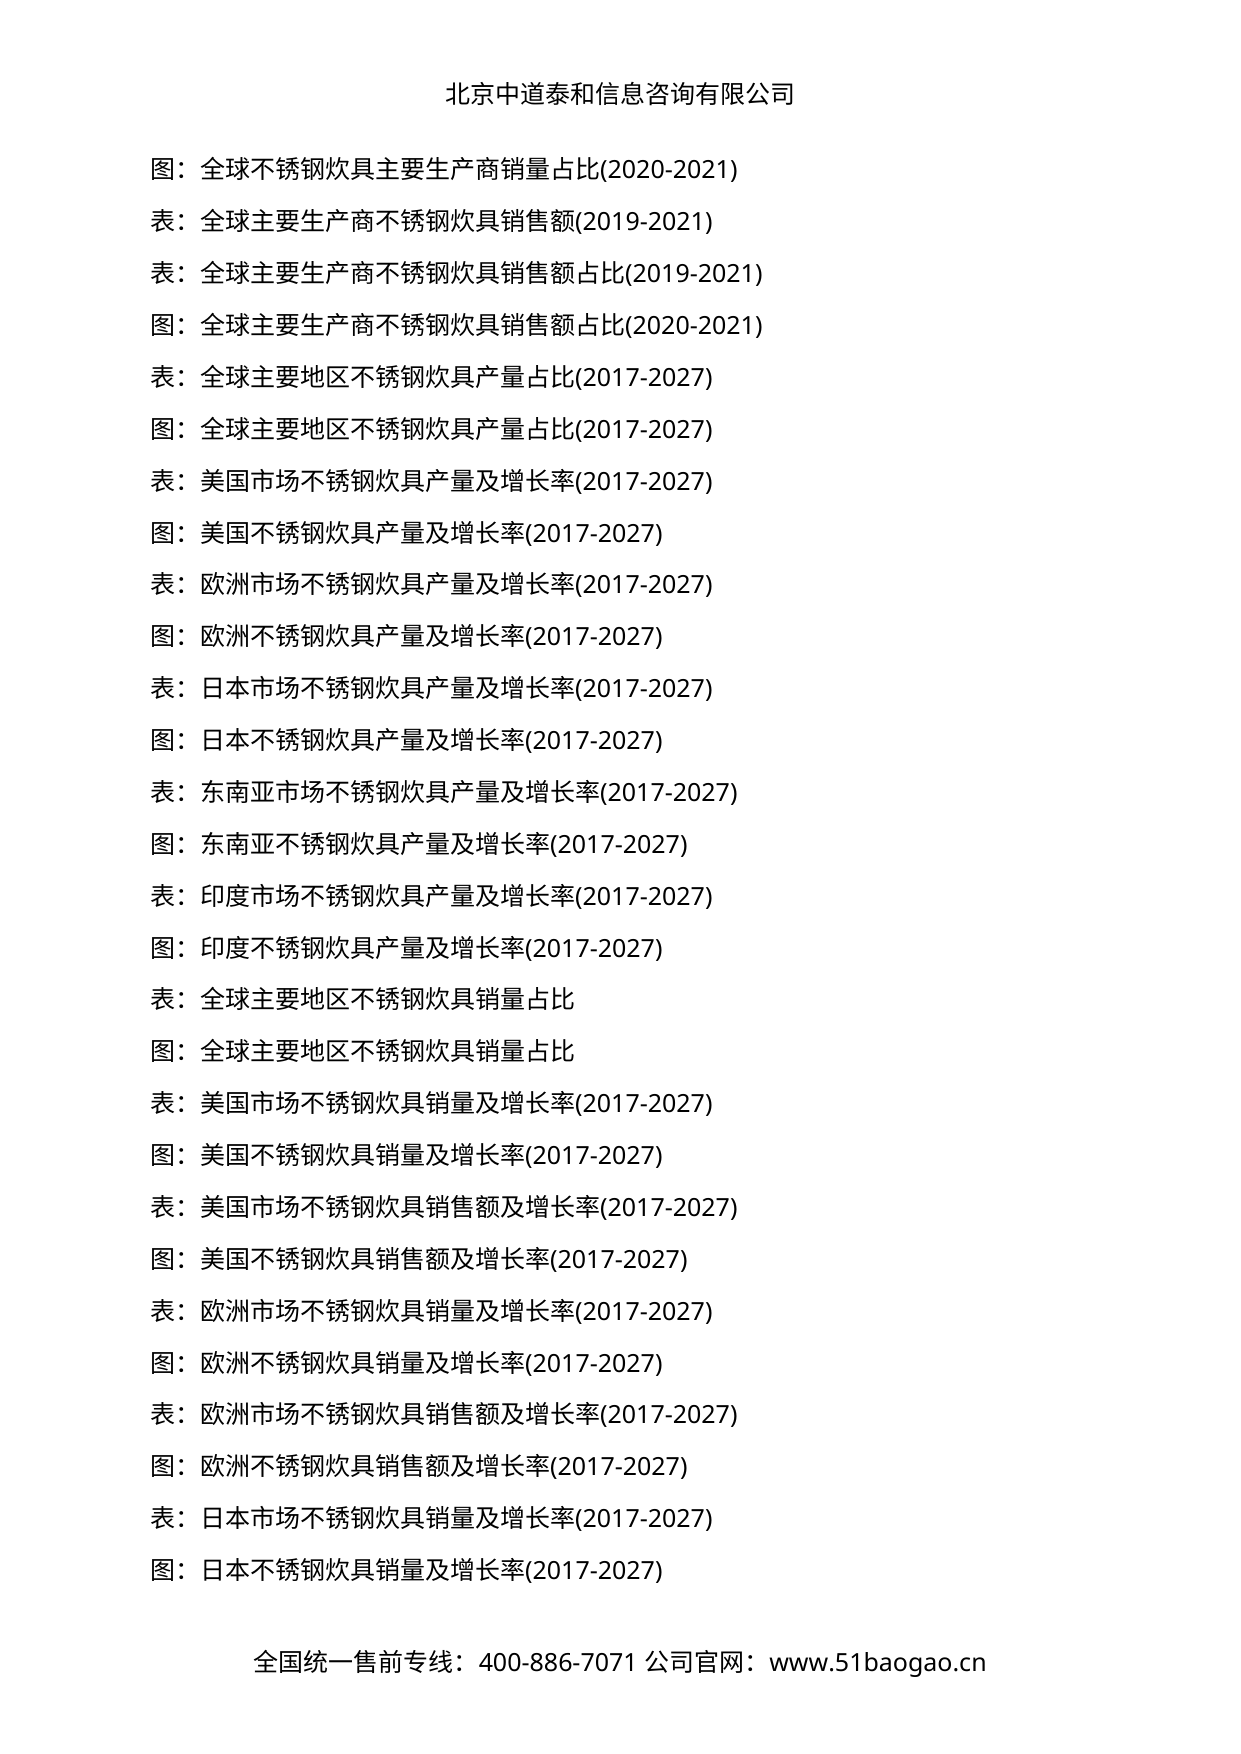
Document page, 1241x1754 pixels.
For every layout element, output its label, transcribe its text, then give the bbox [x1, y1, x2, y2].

text 图：美国不锈钢炊具销量及增长率(2017-2027) [150, 1136, 1090, 1172]
text 表：日本市场不锈钢炊具产量及增长率(2017-2027) [150, 669, 1090, 705]
text 图：欧洲不锈钢炊具产量及增长率(2017-2027) [150, 617, 1090, 653]
text 表：欧洲市场不锈钢炊具销量及增长率(2017-2027) [150, 1291, 1090, 1327]
text 表：东南亚市场不锈钢炊具产量及增长率(2017-2027) [150, 772, 1090, 809]
text 表：欧洲市场不锈钢炊具产量及增长率(2017-2027) [150, 565, 1090, 601]
text 图：全球主要地区不锈钢炊具产量占比(2017-2027) [150, 409, 1090, 446]
text 表：全球主要地区不锈钢炊具销量占比 [150, 980, 1090, 1016]
text 表：全球主要地区不锈钢炊具产量占比(2017-2027) [150, 357, 1090, 394]
text 表：欧洲市场不锈钢炊具销售额及增长率(2017-2027) [150, 1395, 1090, 1431]
text 表：日本市场不锈钢炊具销量及增长率(2017-2027) [150, 1499, 1090, 1535]
text 图：欧洲不锈钢炊具销量及增长率(2017-2027) [150, 1343, 1090, 1379]
text 图：美国不锈钢炊具产量及增长率(2017-2027) [150, 513, 1090, 549]
text 表：美国市场不锈钢炊具销量及增长率(2017-2027) [150, 1084, 1090, 1120]
text 图：日本不锈钢炊具销量及增长率(2017-2027) [150, 1551, 1090, 1587]
text 图：欧洲不锈钢炊具销售额及增长率(2017-2027) [150, 1447, 1090, 1483]
text 图：全球不锈钢炊具主要生产商销量占比(2020-2021) [150, 150, 1090, 186]
text 图：全球主要生产商不锈钢炊具销售额占比(2020-2021) [150, 306, 1090, 342]
text 图：全球主要地区不锈钢炊具销量占比 [150, 1032, 1090, 1068]
text 表：全球主要生产商不锈钢炊具销售额占比(2019-2021) [150, 254, 1090, 290]
text 图：印度不锈钢炊具产量及增长率(2017-2027) [150, 928, 1090, 964]
text 表：美国市场不锈钢炊具产量及增长率(2017-2027) [150, 461, 1090, 497]
text 表：印度市场不锈钢炊具产量及增长率(2017-2027) [150, 876, 1090, 912]
text 图：美国不锈钢炊具销售额及增长率(2017-2027) [150, 1239, 1090, 1276]
text 图：日本不锈钢炊具产量及增长率(2017-2027) [150, 721, 1090, 757]
text 表：全球主要生产商不锈钢炊具销售额(2019-2021) [150, 202, 1090, 238]
text 表：美国市场不锈钢炊具销售额及增长率(2017-2027) [150, 1187, 1090, 1224]
text 图：东南亚不锈钢炊具产量及增长率(2017-2027) [150, 824, 1090, 861]
